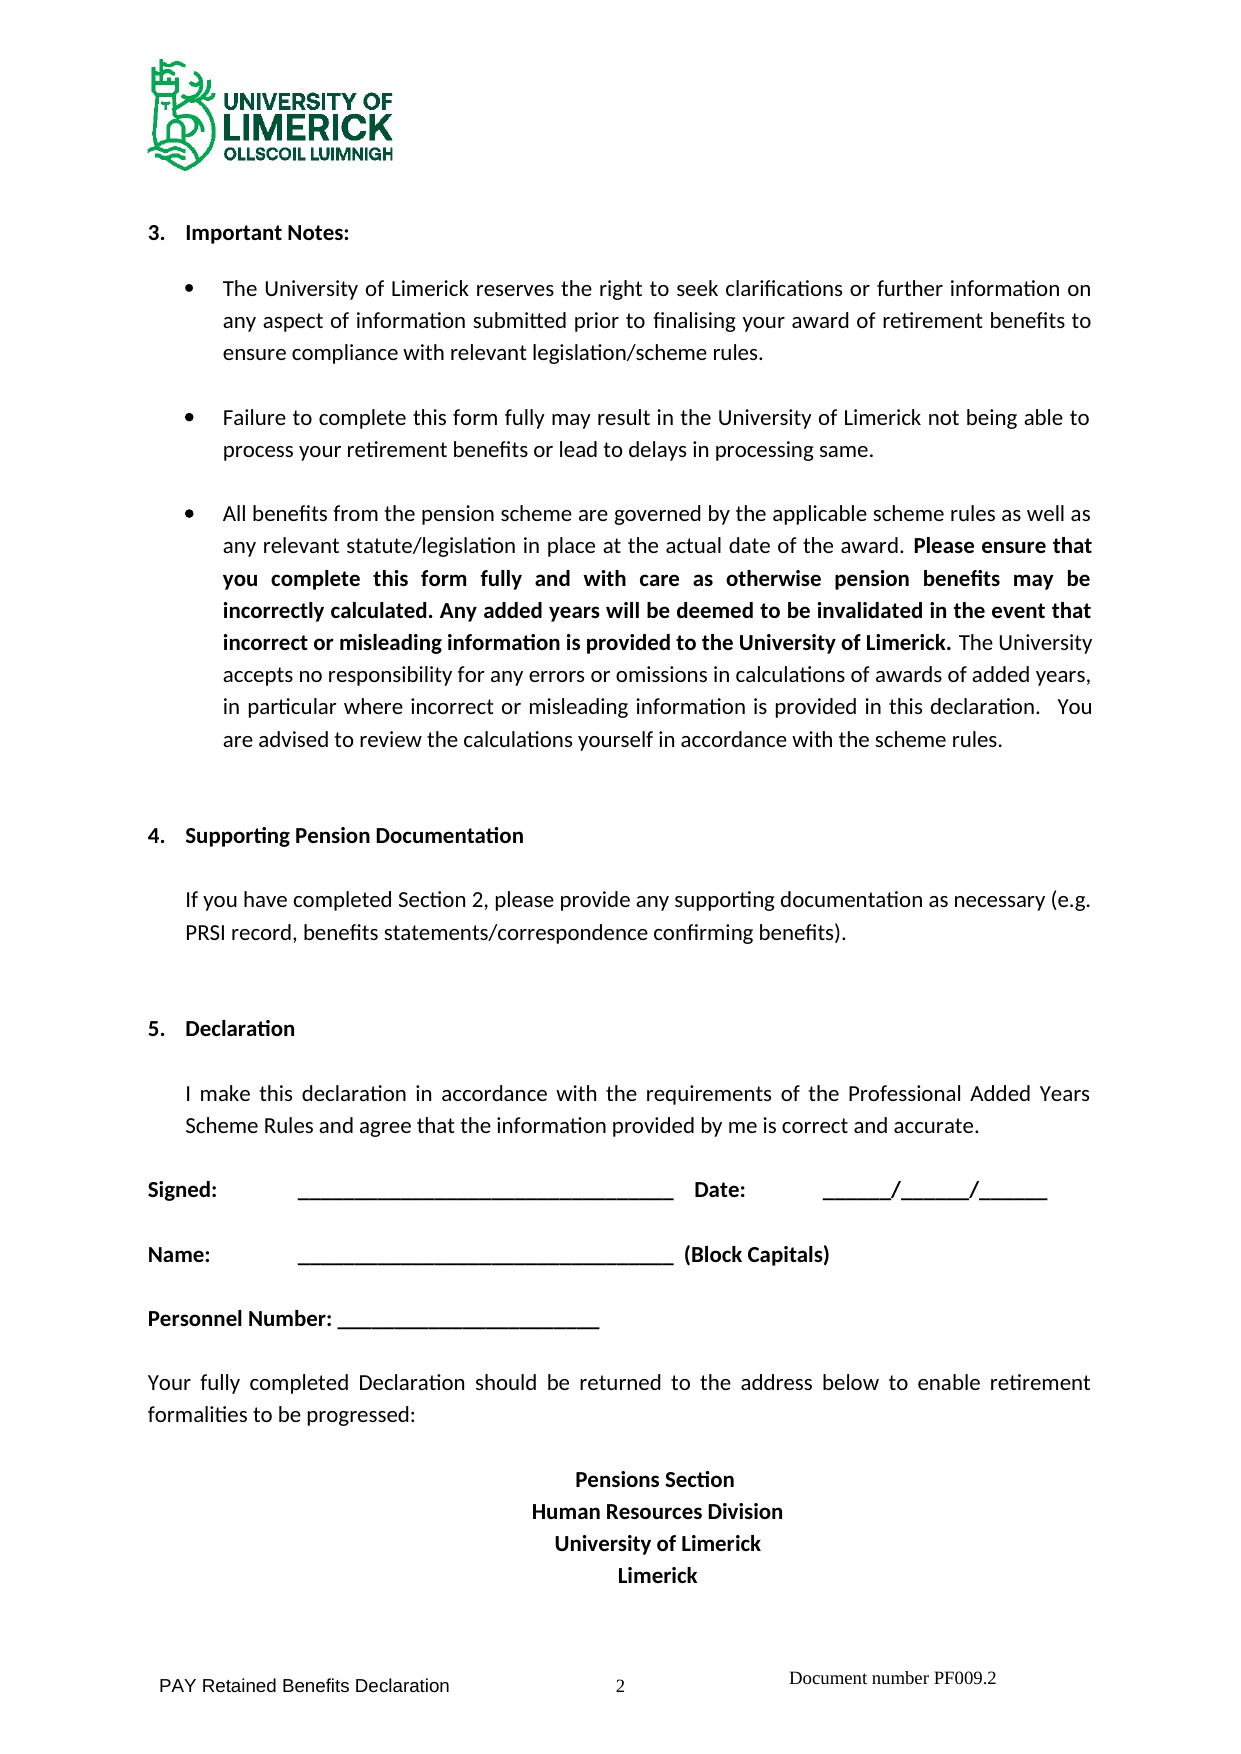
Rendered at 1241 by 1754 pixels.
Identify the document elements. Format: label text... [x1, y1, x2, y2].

list The University of Limerick reserves the right to seek clarifications or further information on any aspect of information submitted prior to finalising your award of retirement benefits to ensure compliance with relevant legislation/scheme rules. [185, 274, 1092, 366]
text Limerick [223, 1562, 1092, 1589]
text Name: _________________________________ (Block Capitals) [148, 1240, 1092, 1268]
picture [147, 59, 393, 171]
list Declaration [148, 1014, 1092, 1042]
list All benefits from the pension scheme are governed by the applicable scheme rules as well as any relevant statute/legislation in place at the actual date of the award. Please ensure that you complete this form fully and with care as otherwise pension benefits may be incorrectly calculated. Any added years will be deemed to be invalidated in the event that incorrect or misleading information is provided to the University of Limerick. The University accepts no responsibility for any errors or omissions in calculations of awards of added years, in particular where incorrect or misleading information is provided in this declaration. You are advised to review the calculations yourself in accordance with the scheme rules. [185, 499, 1092, 753]
list Failure to complete this form fully may result in the University of Limerick not being able to process your retirement benefits or lead to delays in processing same. [185, 403, 1092, 463]
list Important Notes: [148, 218, 1092, 246]
text Personnel Number: _______________________ [148, 1304, 1092, 1332]
text Pensions Section [223, 1465, 1092, 1493]
text If you have completed Section 2, please provide any supporting documentation as necessary (e.g. PRSI record, benefits statements/correspondence confirming benefits). [185, 886, 1092, 946]
list Supporting Pension Documentation [148, 821, 1092, 849]
text Human Resources Division [223, 1497, 1092, 1525]
text Signed: _________________________________ Date: ______/______/______ [148, 1175, 1092, 1203]
text University of Limerick [223, 1529, 1092, 1557]
text I make this declaration in accordance with the requirements of the Professional Added Years Scheme Rules and agree that the information provided by me is correct and accurate. [185, 1079, 1092, 1139]
text Your fully completed Declaration should be returned to the address below to enable retirement formalities to be progressed: [148, 1368, 1092, 1429]
